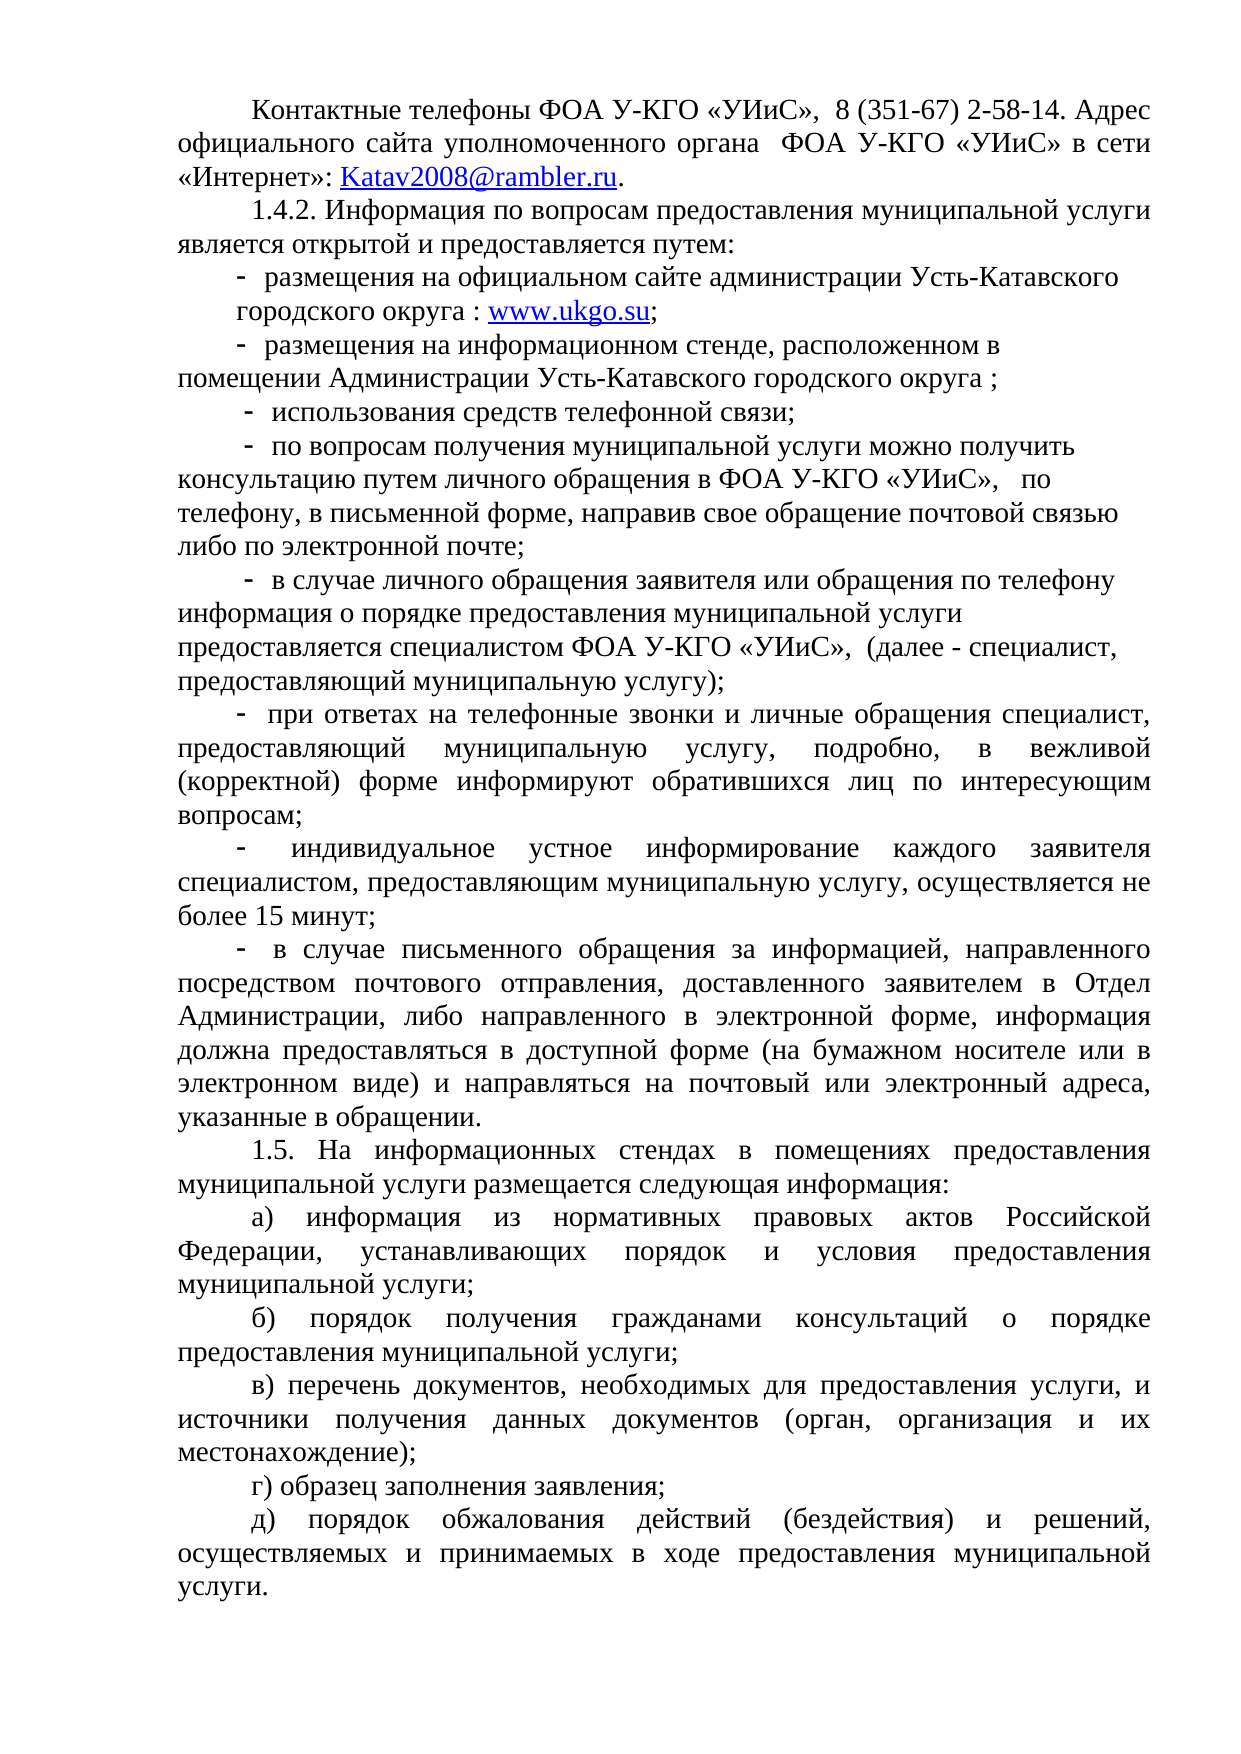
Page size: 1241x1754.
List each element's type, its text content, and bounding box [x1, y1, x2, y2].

text Контактные телефоны ФОА У-КГО «УИиС», 8 (351-67) 2-58-14. Адрес официального сайта уполномоченного органа ФОА У-КГО «УИиС» в сети «Интернет»: Katav2008@rambler.ru. [177, 92, 1152, 192]
text б) порядок получения гражданами консультаций о порядке предоставления муниципальной услуги; [177, 1300, 1152, 1367]
text а) информация из нормативных правовых актов Российской Федерации, устанавливающих порядок и условия предоставления муниципальной услуги; [177, 1199, 1152, 1300]
text  по вопросам получения муниципальной услуги можно получить консультацию путем личного обращения в ФОА У-КГО «УИиС», по телефону, в письменной форме, направив свое обращение почтовой связью либо по электронной почте; [177, 428, 1152, 562]
text д) порядок обжалования действий (бездействия) и решений, осуществляемых и принимаемых в ходе предоставления муниципальной услуги. [177, 1501, 1152, 1602]
text  размещения на информационном стенде, расположенном в помещении Администрации Усть-Катавского городского округа ; [177, 327, 1152, 394]
text 1.5. На информационных стендах в помещениях предоставления муниципальной услуги размещается следующая информация: [177, 1132, 1152, 1199]
text  при ответах на телефонные звонки и личные обращения специалист, предоставляющий муниципальную услугу, подробно, в вежливой (корректной) форме информируют обратившихся лиц по интересующим вопросам; [177, 696, 1152, 830]
text г) образец заполнения заявления; [177, 1468, 1152, 1501]
text  индивидуальное устное информирование каждого заявителя специалистом, предоставляющим муниципальную услугу, осуществляется не более 15 минут; [177, 830, 1152, 931]
text  использования средств телефонной связи; [177, 394, 1152, 428]
text  в случае личного обращения заявителя или обращения по телефону информация о порядке предоставления муниципальной услуги предоставляется специалистом ФОА У-КГО «УИиС», (далее - специалист, предоставляющий муниципальную услугу); [177, 562, 1152, 696]
text  в случае письменного обращения за информацией, направленного посредством почтового отправления, доставленного заявителем в Отдел Администрации, либо направленного в электронной форме, информация должна предоставляться в доступной форме (на бумажном носителе или в электронном виде) и направляться на почтовый или электронный адреса, указанные в обращении. [177, 931, 1152, 1132]
text 1.4.2. Информация по вопросам предоставления муниципальной услуги является открытой и предоставляется путем: [177, 192, 1152, 259]
text в) перечень документов, необходимых для предоставления услуги, и источники получения данных документов (орган, организация и их местонахождение); [177, 1367, 1152, 1468]
text городского округа : www.ukgo.su; [177, 293, 1152, 327]
text  размещения на официальном сайте администрации Усть-Катавского [177, 259, 1152, 293]
